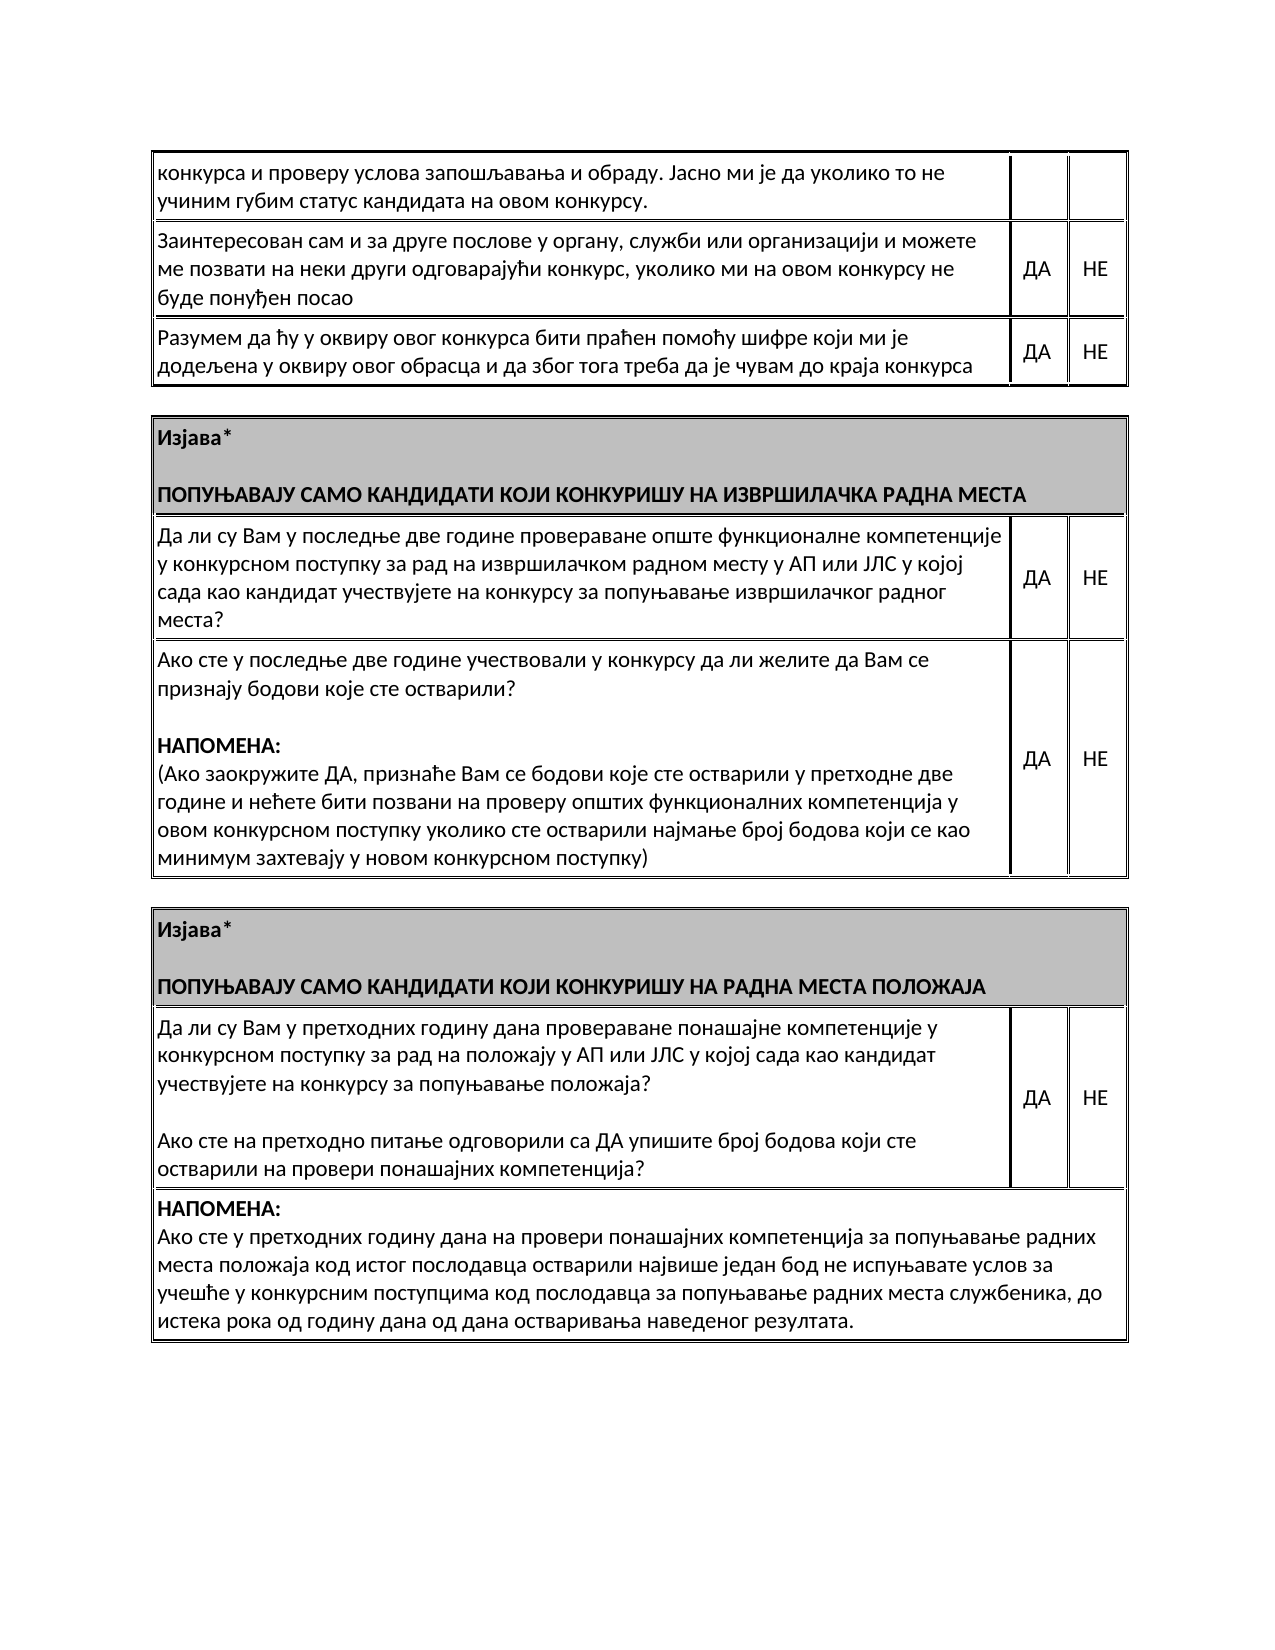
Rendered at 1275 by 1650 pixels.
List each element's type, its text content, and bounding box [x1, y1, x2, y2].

table_cell НАПОМЕНА: Ако сте у претходних годину дана на провери понашајних компетенција за попуњавање радних места положаја код истог послодавца остварили највише један бод не испуњавате услов за учешће у конкурсним поступцима код послодавца за попуњавање радних места службеника, до истека рока од годину дана од дана остваривања наведеног резултата. [152, 1187, 1127, 1339]
table_header Изјава* ПОПУЊАВАЈУ САМО КАНДИДАТИ КОЈИ КОНКУРИШУ НА РАДНА МЕСТА ПОЛОЖАЈА [154, 910, 1126, 1005]
table_cell ДА [1012, 222, 1067, 315]
table_cell [1069, 153, 1126, 219]
table_header Изјава* ПОПУЊАВАЈУ САМО КАНДИДАТИ КОЈИ КОНКУРИШУ НА ИЗВРШИЛАЧКА РАДНА МЕСТА [154, 419, 1126, 513]
table_cell НЕ [1069, 219, 1127, 315]
table_cell ДА [1012, 517, 1067, 638]
table_cell Ако сте у последње две године учествовали у конкурсу да ли желите да Вам се признају бодови које сте остварили? НАПОМЕНА: (Ако заокружите ДА, признаће Вам се бодови које сте остварили у претходне две године и нећете бити позвани на проверу општих функционалних компетенција у овом конкурсном поступку уколико сте остварили најмање број бодова који се као минимум захтевају у новом конкурсном поступку) [152, 638, 1010, 876]
table_cell Заинтересован сам и за друге послове у органу, служби или организацији и можете ме позвати на неки други одговарајући конкурс, уколико ми на овом конкурсу не буде понуђен посао [152, 219, 1010, 315]
table_cell ДА [1010, 319, 1069, 384]
table_cell НЕ [1069, 1005, 1127, 1187]
table_cell НЕ [1069, 315, 1126, 384]
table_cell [154, 152, 1010, 219]
table_cell ДА [1012, 1008, 1067, 1187]
table_cell Да ли су Вам у последње две године провераване опште функционалне компетенције у конкурсном поступку за рад на извршилачком радном месту у АП или ЈЛС у којој сада као кандидат учествујете на конкурсу за попуњавање извршилачког радног места? [154, 513, 1009, 638]
table_cell НЕ [1069, 638, 1127, 876]
table_cell Разумем да ћу у оквиру овог конкурса бити праћен помоћу шифре који ми је додељена у оквиру овог обрасца и да због тога треба да је чувам до краја конкурса [154, 315, 1010, 384]
table_cell Да ли су Вам у претходних годину дана провераване понашајне компетенције у конкурсном поступку за рад на положају у АП или ЈЛС у којој сада као кандидат учествујете на конкурсу за попуњавање положаја? Ако сте на претходно питање одговорили са ДА упишите број бодова који сте остварили на провери понашајних компетенција? [152, 1005, 1010, 1187]
table_cell ДА [1010, 641, 1069, 876]
table_cell [1010, 153, 1069, 219]
table_cell НЕ [1070, 513, 1126, 638]
